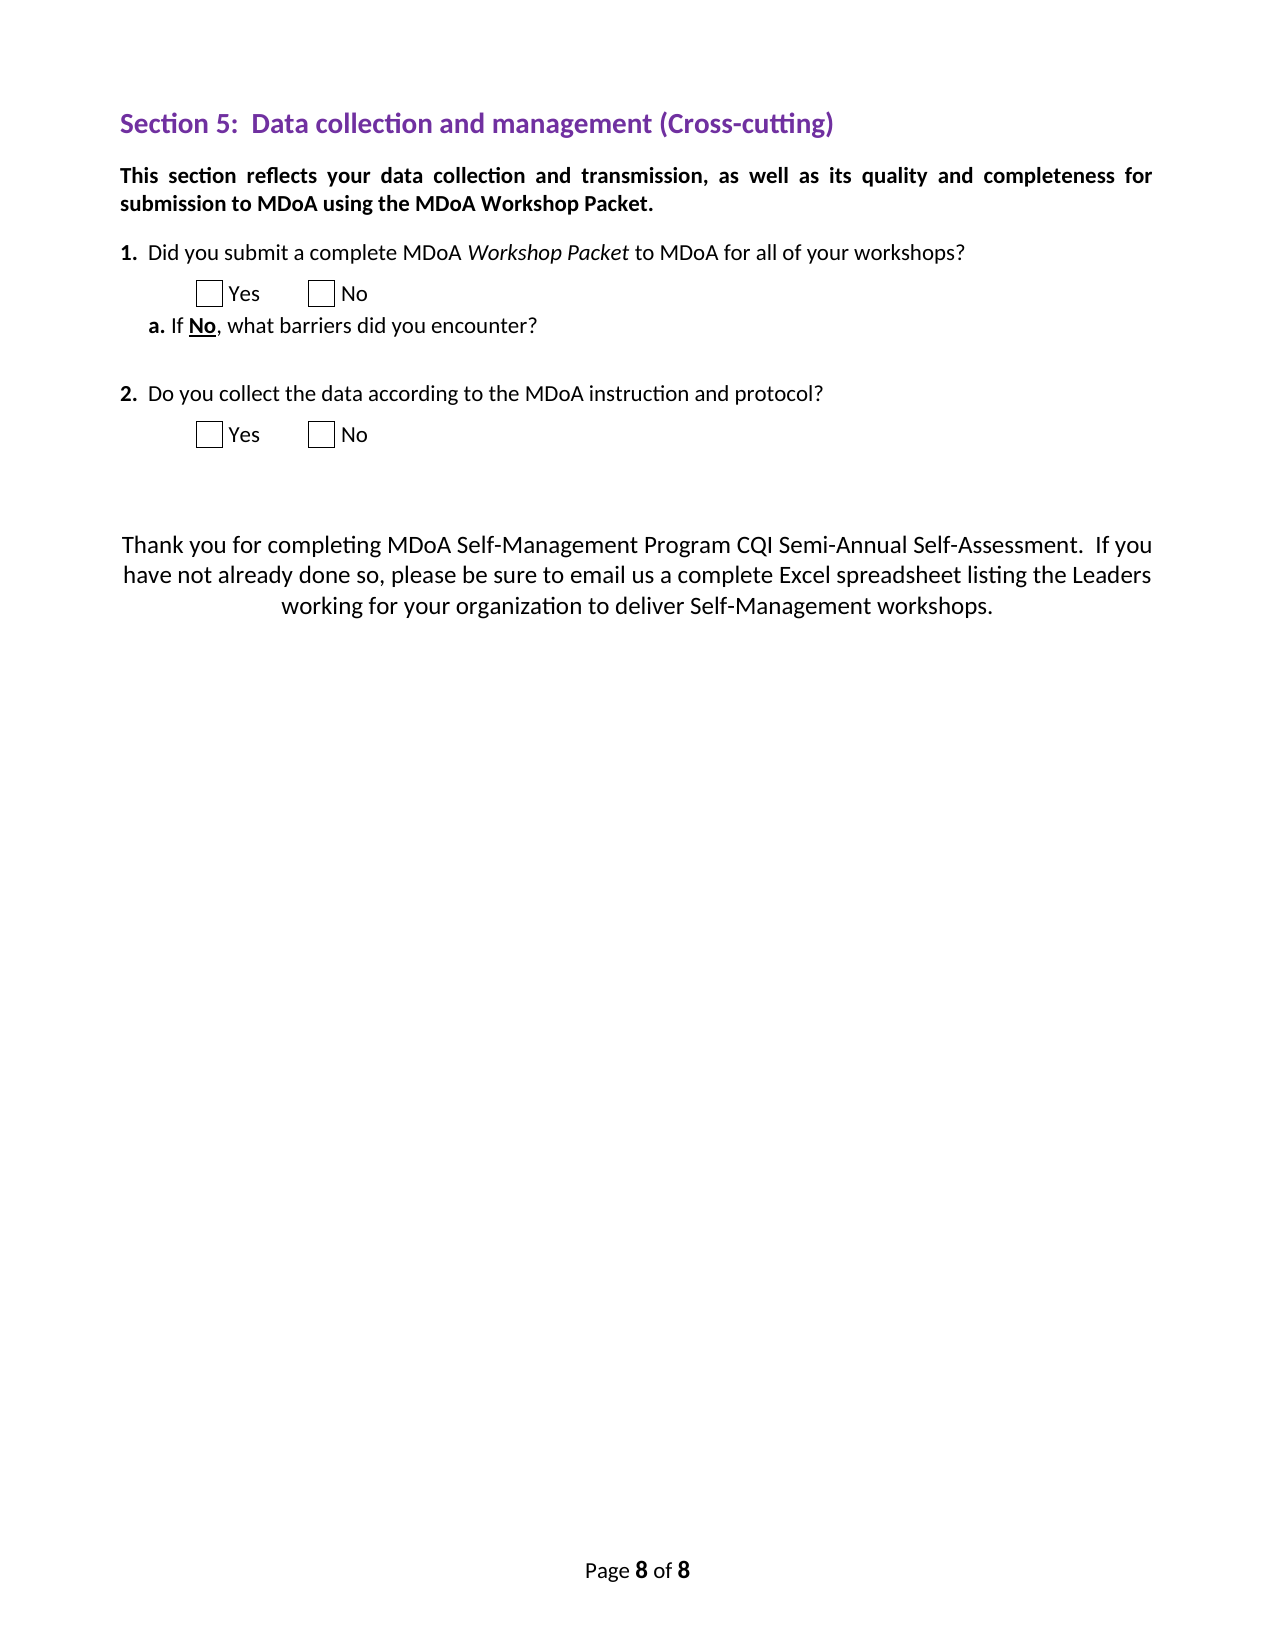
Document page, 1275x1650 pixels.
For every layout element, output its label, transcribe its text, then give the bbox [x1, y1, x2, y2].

text a. If No, what barriers did you encounter? [120, 311, 1155, 339]
text This section reflects your data collection and transmission, as well as its quality and completeness for submission to MDoA using the MDoA Workshop Packet. [120, 161, 1155, 217]
text Section 5: Data collection and management (Cross-cutting) [120, 105, 1155, 141]
text Yes No [120, 420, 1155, 448]
text Thank you for completing MDoA Self-Management Program CQI Semi-Annual Self-Assessment. If you have not already done so, please be sure to email us a complete Excel spreadsheet listing the Leaders working for your organization to deliver Self-Management workshops. [120, 529, 1155, 621]
text 2. Do you collect the data according to the MDoA instruction and protocol? [120, 379, 1155, 408]
text 1. Did you submit a complete MDoA Workshop Packet to MDoA for all of your workshops? [120, 238, 1155, 266]
text Yes No [120, 279, 1155, 307]
